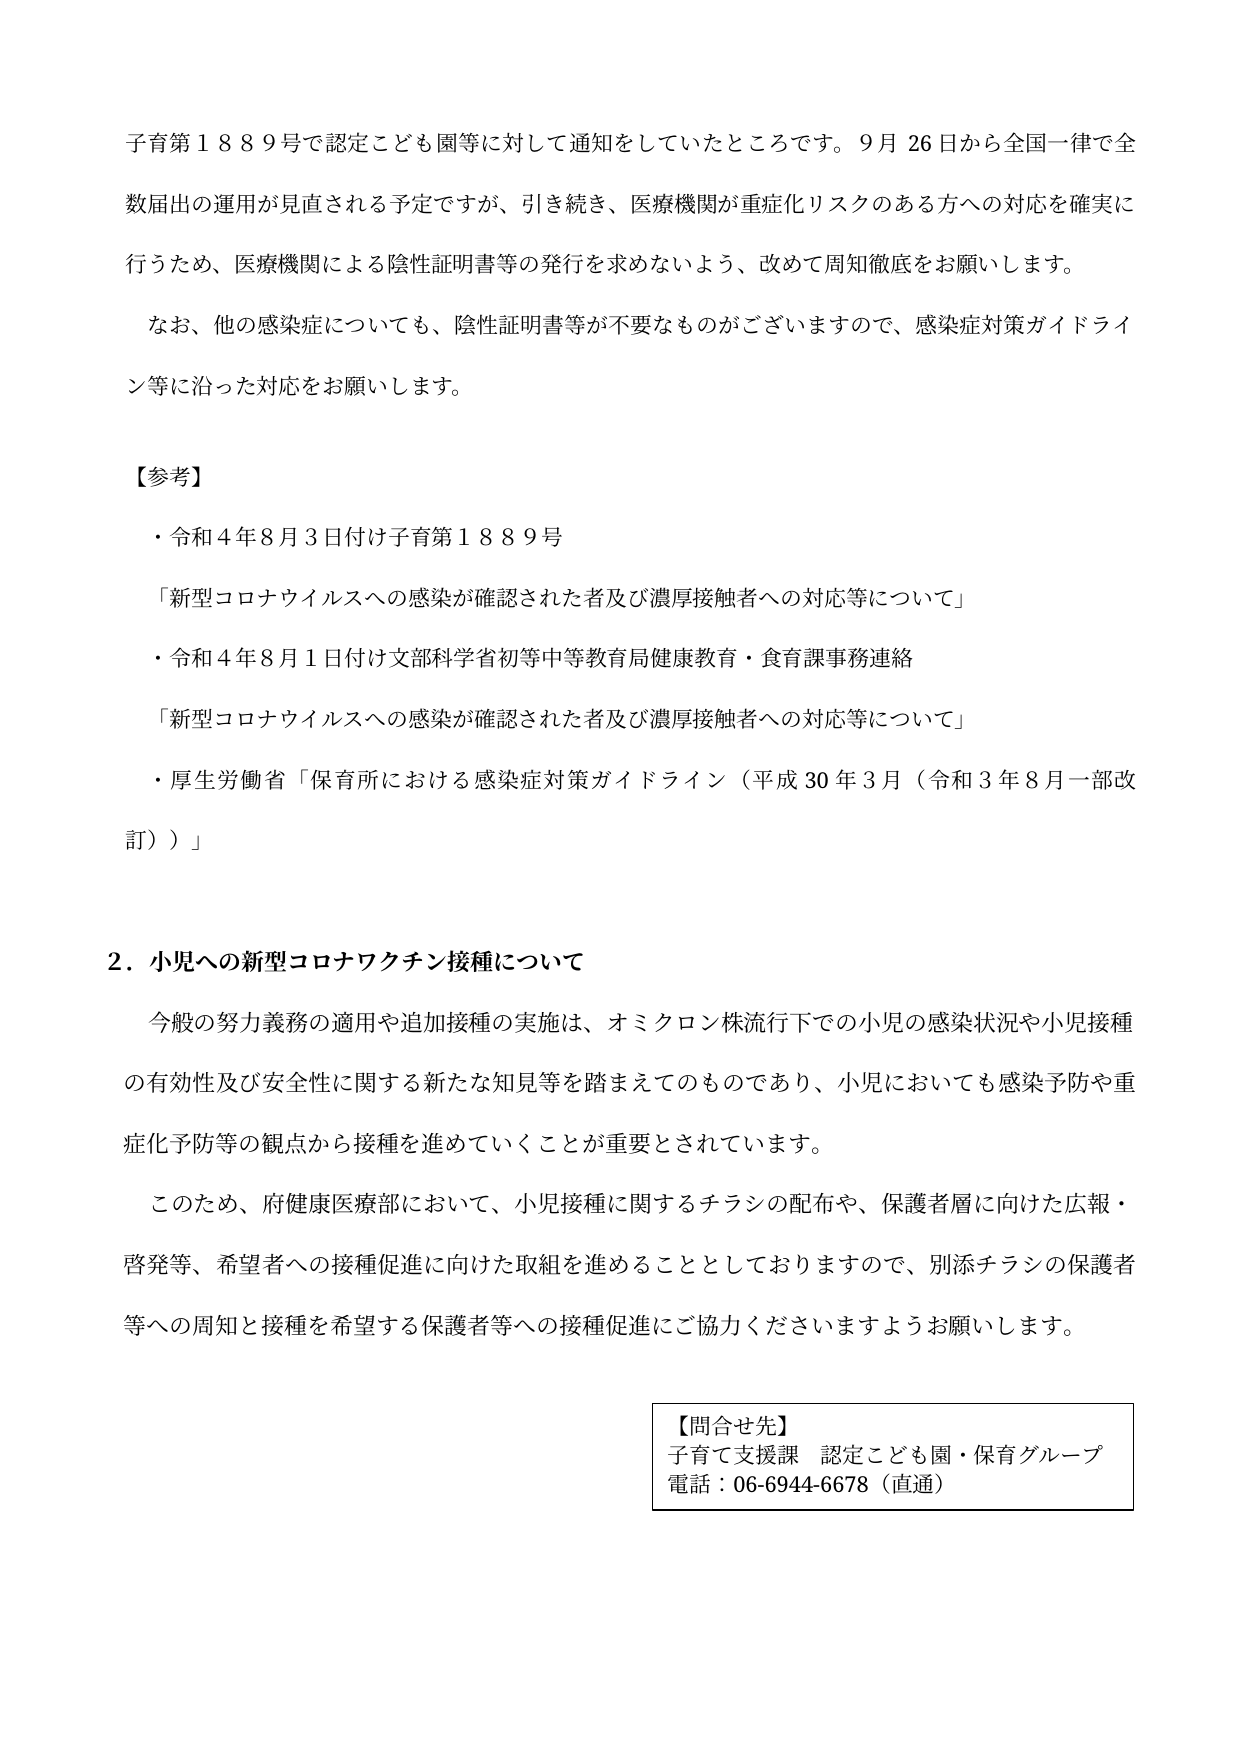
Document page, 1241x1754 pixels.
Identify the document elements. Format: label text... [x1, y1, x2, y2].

text ２．小児への新型コロナワクチン接種について [103, 930, 1137, 991]
text このため、府健康医療部において、小児接種に関するチラシの配布や、保護者層に向けた広報・啓発等、希望者への接種促進に向けた取組を進めることとしておりますので、別添チラシの保護者等への周知と接種を希望する保護者等への接種促進にご協力くださいますようお願いします。 [124, 1173, 1137, 1354]
text なお、他の感染症についても、陰性証明書等が不要なものがございますので、感染症対策ガイドライン等に沿った対応をお願いします。 [103, 294, 1137, 415]
text 今般の努力義務の適用や追加接種の実施は、オミクロン株流行下での小児の感染状況や小児接種の有効性及び安全性に関する新たな知見等を踏まえてのものであり、小児においても感染予防や重症化予防等の観点から接種を進めていくことが重要とされています。 [124, 991, 1137, 1173]
text ・令和４年８月３日付け子育第１８８９号 [125, 506, 1137, 566]
text ・厚生労働省「保育所における感染症対策ガイドライン（平成30年３月（令和３年８月一部改訂））」 [125, 748, 1137, 869]
text 「新型コロナウイルスへの感染が確認された者及び濃厚接触者への対応等について」 [125, 566, 1137, 627]
text 「新型コロナウイルスへの感染が確認された者及び濃厚接触者への対応等について」 [125, 688, 1137, 748]
text ・令和４年８月１日付け文部科学省初等中等教育局健康教育・食育課事務連絡 [125, 627, 1137, 688]
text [103, 112, 1137, 294]
text 【参考】 [103, 445, 1137, 506]
